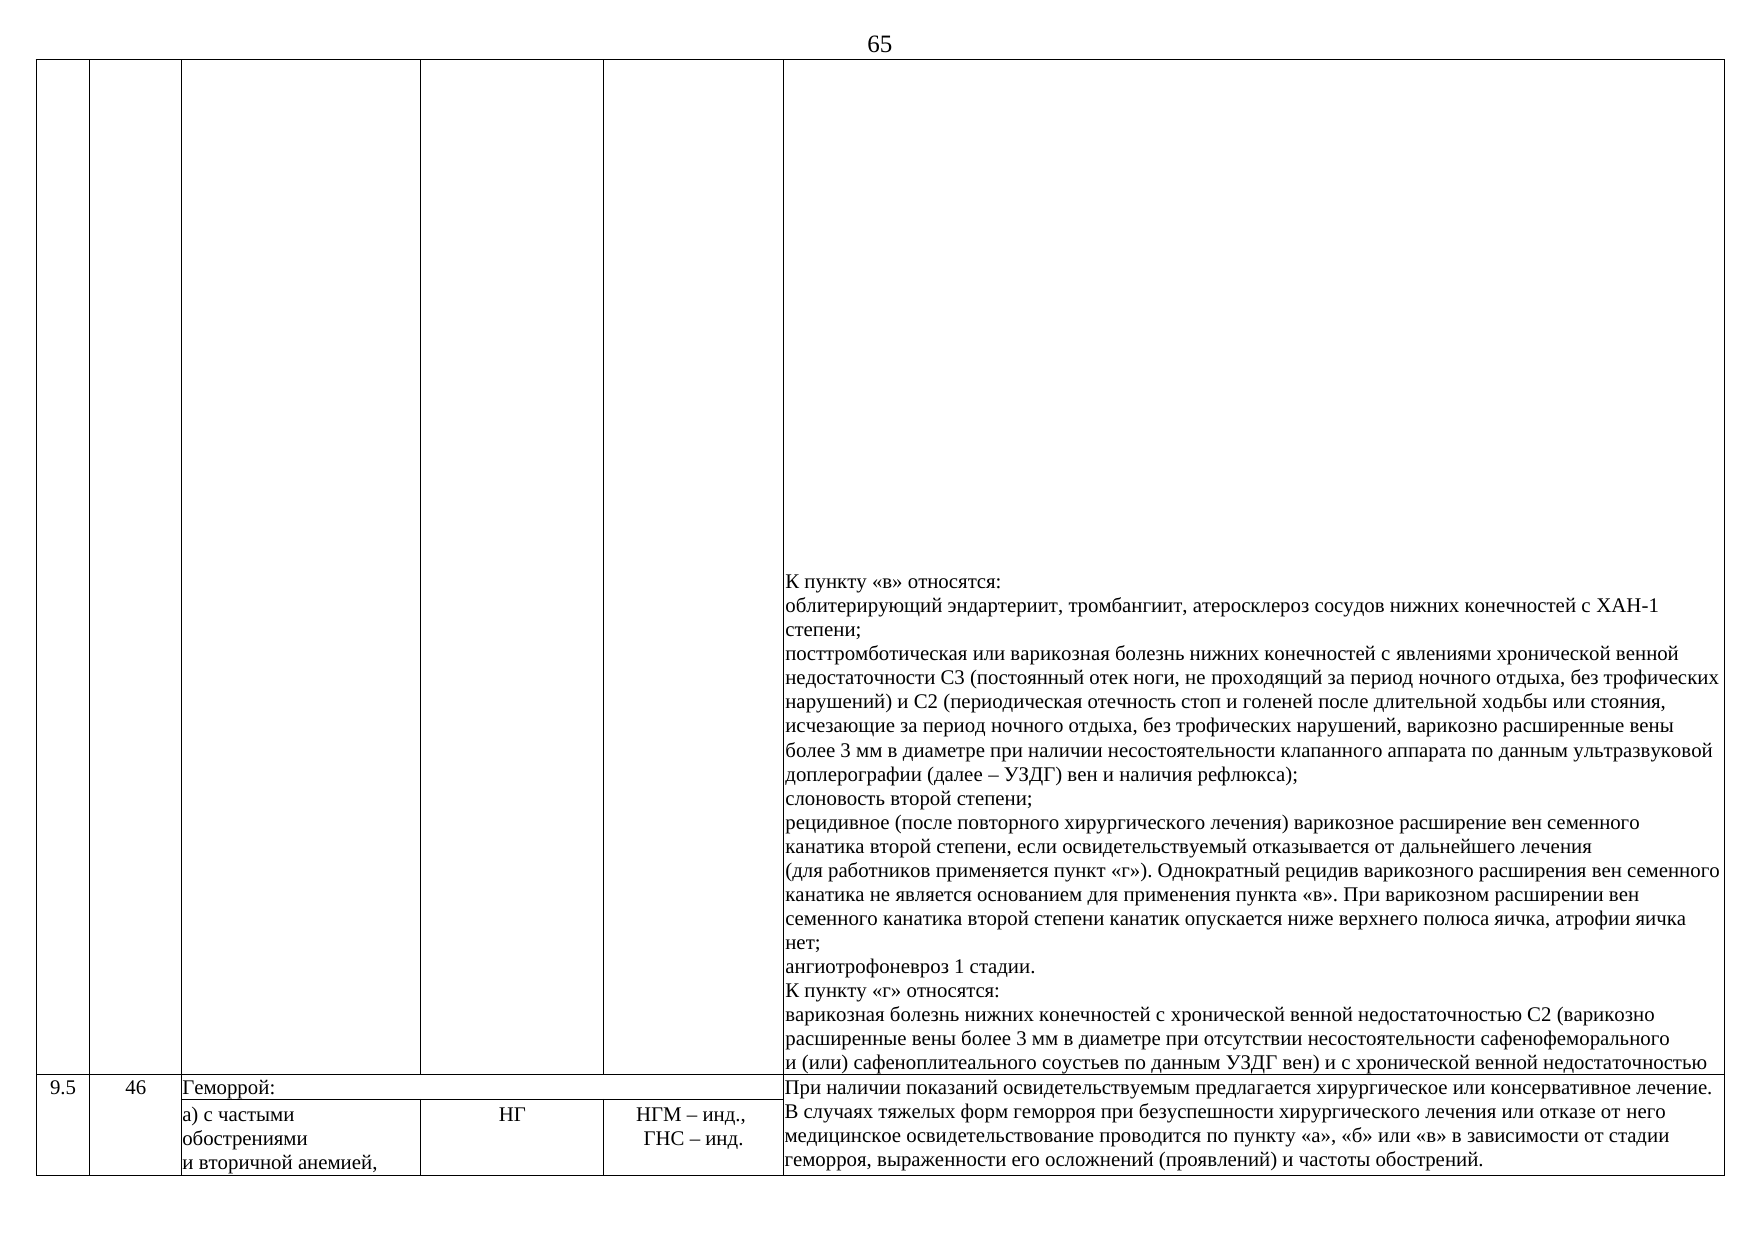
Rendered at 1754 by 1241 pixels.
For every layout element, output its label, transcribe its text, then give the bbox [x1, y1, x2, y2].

table_cell Геморрой: [182, 1075, 783, 1099]
table_cell НГ [421, 1100, 603, 1175]
table_cell 46 [90, 1075, 181, 1175]
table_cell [604, 1100, 783, 1175]
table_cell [421, 60, 603, 1074]
table_cell Г [604, 60, 783, 1074]
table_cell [182, 1100, 420, 1175]
table_cell 9.5 [37, 1075, 89, 1175]
table_cell При наличии показаний освидетельствуемым предлагается хирургическое или консервативное лечение. В случаях тяжелых форм геморроя при безуспешности хирургического лечения или отказе от него медицинское освидетельствование проводится по пункту «а», «б» или «в» в зависимости от стадии геморроя, выраженности его осложнений (проявлений) и частоты обострений. К частым обострениям геморроя относятся случаи, когда освидетельствуемый три и более раза в год находится на лечении с временной нетрудоспособностью по поводу кровотечения, тромбоза и воспаления второй–третьей степени или выпадения геморроидальных узлов, а также когда заболевание осложняется повторными кровотечениями, требующими лечения в стационарных условиях. Выявление геморроидальных узлов без признаков воспаления при отсутствии данных об обращении за медицинской помощью в течение пяти лет и более не является основанием для применения данной статьи. В случаях успешного оперативного и (или) консервативного лечения геморроя годность к службе в ОПЧС и поступлению в учреждения образования не ограничивается. [784, 1075, 1724, 1175]
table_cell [182, 60, 420, 1074]
